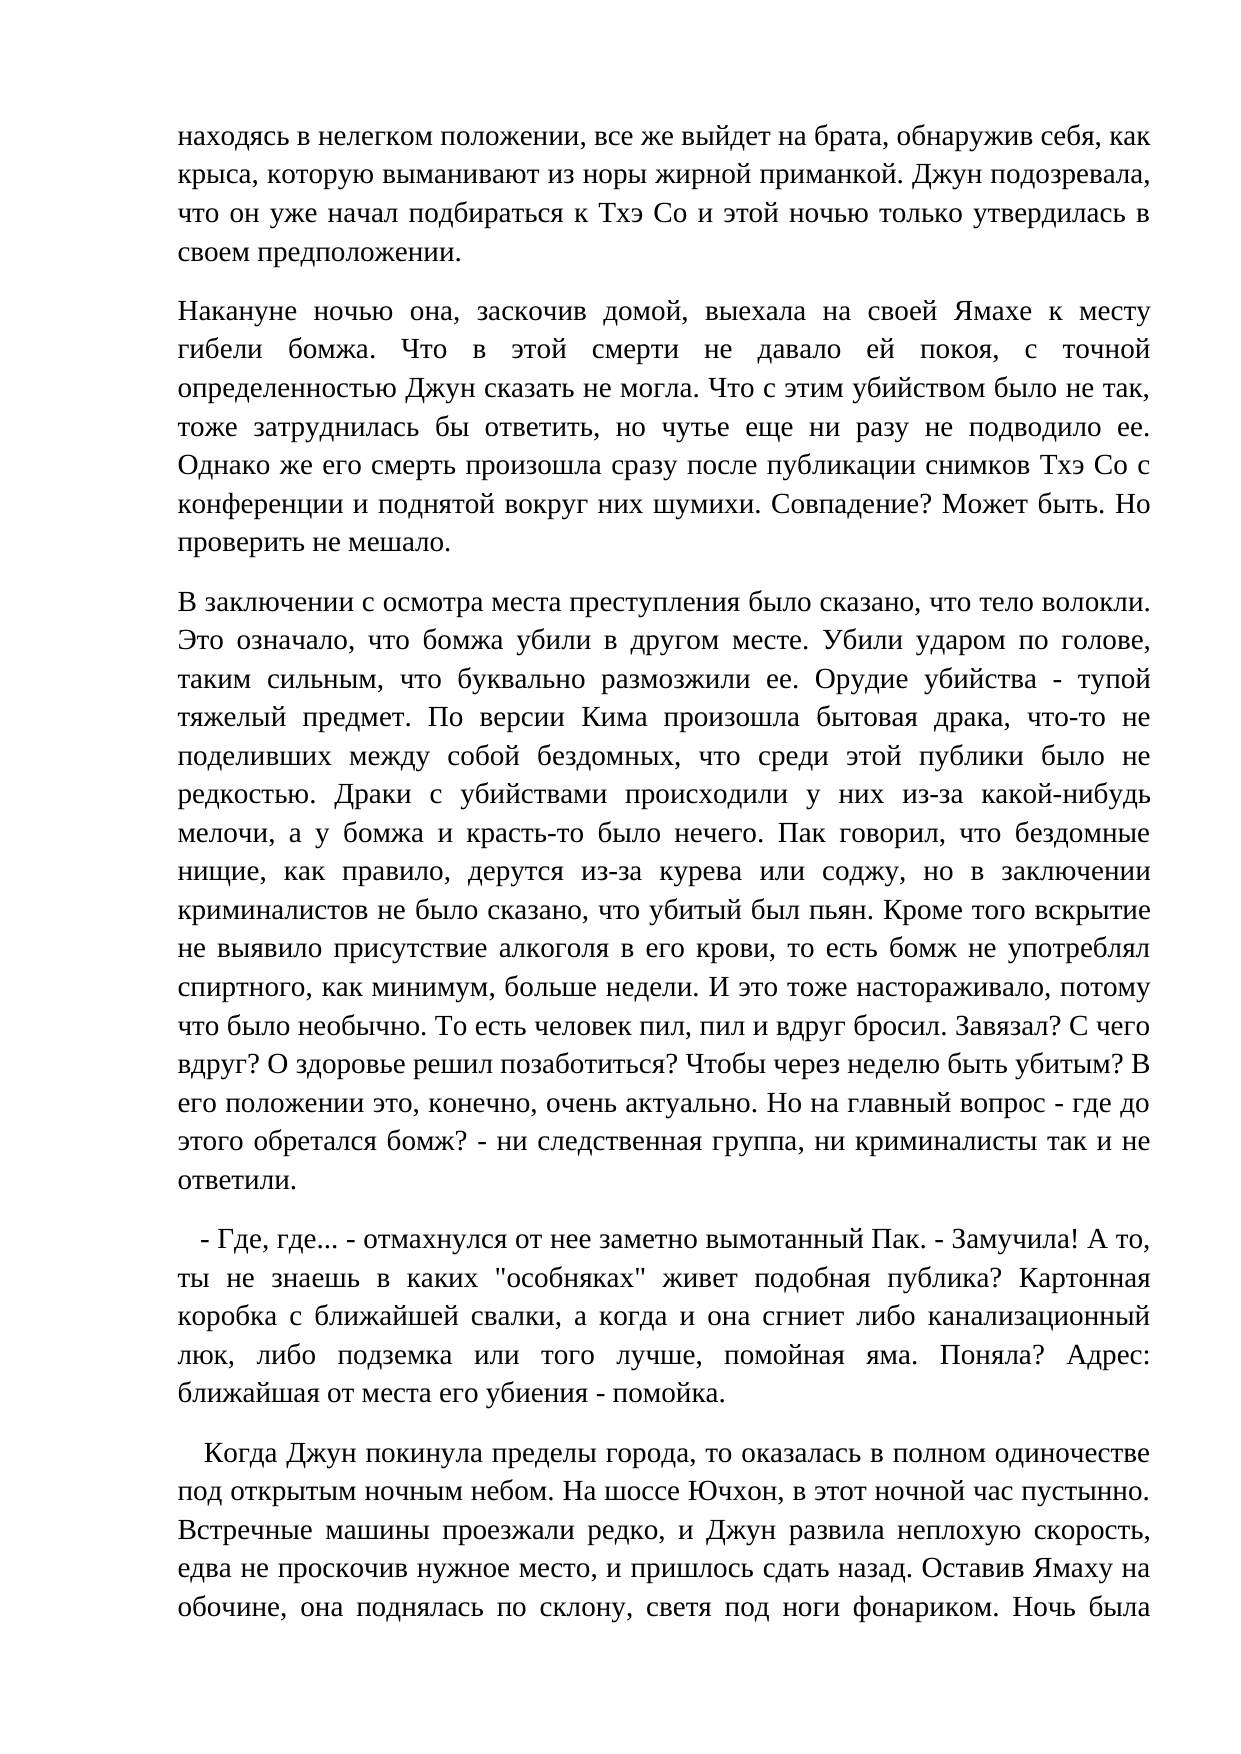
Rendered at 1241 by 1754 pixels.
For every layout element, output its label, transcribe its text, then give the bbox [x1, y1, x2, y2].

text Накануне ночью она, заскочив домой, выехала на своей Ямахе к месту гибели бомжа. Что в этой смерти не давало ей покоя, с точной определенностью Джун сказать не могла. Что с этим убийством было не так, тоже затруднилась бы ответить, но чутье еще ни разу не подводило ее. Однако же его смерть произошла сразу после публикации снимков Тхэ Со с конференции и поднятой вокруг них шумихи. Совпадение? Может быть. Но проверить не мешало. [177, 293, 1152, 558]
text В заключении с осмотра места преступления было сказано, что тело волокли. Это означало, что бомжа убили в другом месте. Убили ударом по голове, таким сильным, что буквально размозжили ее. Орудие убийства - тупой тяжелый предмет. По версии Кима произошла бытовая драка, что-то не поделивших между собой бездомных, что среди этой публики было не редкостью. Драки с убийствами происходили у них из-за какой-нибудь мелочи, а у бомжа и красть-то было нечего. Пак говорил, что бездомные нищие, как правило, дерутся из-за курева или соджу, но в заключении криминалистов не было сказано, что убитый был пьян. Кроме того вскрытие не выявило присутствие алкоголя в его крови, то есть бомж не употреблял спиртного, как минимум, больше недели. И это тоже настораживало, потому что было необычно. То есть человек пил, пил и вдруг бросил. Завязал? С чего вдруг? О здоровье решил позаботиться? Чтобы через неделю быть убитым? В его положении это, конечно, очень актуально. Но на главный вопрос - где до этого обретался бомж? - ни следственная группа, ни криминалисты так и не ответили. [177, 584, 1152, 1195]
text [177, 1435, 1152, 1622]
text - Где, где... - отмахнулся от нее заметно вымотанный Пак. - Замучила! А то, ты не знаешь в каких "особняках" живет подобная публика? Картонная коробка с ближайшей свалки, а когда и она сгниет либо канализационный люк, либо подземка или того лучше, помойная яма. Поняла? Адрес: ближайшая от места его убиения - помойка. [177, 1221, 1152, 1409]
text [177, 118, 1152, 267]
